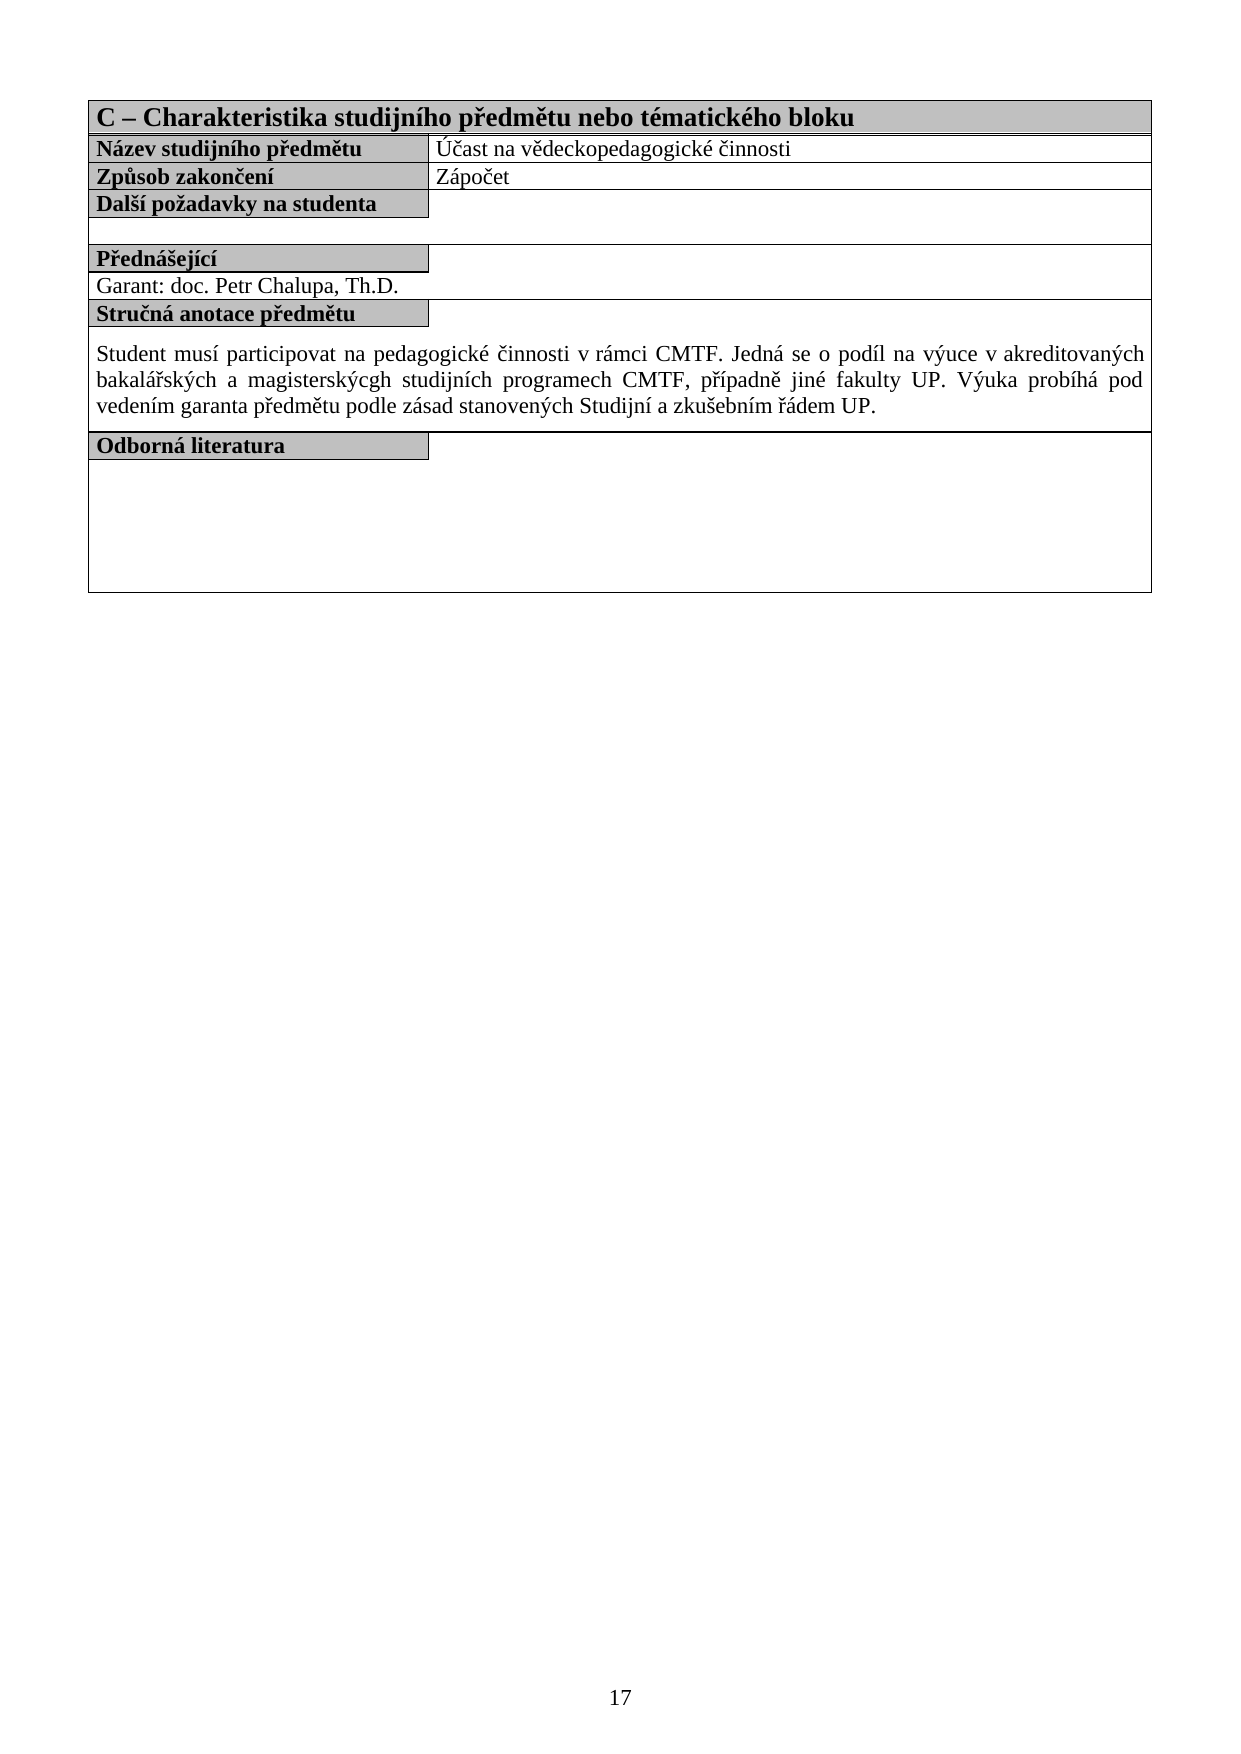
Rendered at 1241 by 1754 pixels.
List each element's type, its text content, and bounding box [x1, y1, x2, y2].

table_cell [429, 433, 1151, 459]
table_cell Stručná anotace předmětu [89, 300, 428, 326]
table_cell Zápočet [429, 163, 1151, 189]
table_cell Další požadavky na studenta [89, 190, 428, 217]
table_cell Student musí participovat na pedagogické činnosti v rámci CMTF. Jedná se o podíl na výuce v akreditovaných bakalářských a magisterskýcgh studijních programech CMTF, případně jiné fakulty UP. Výuka probíhá pod vedením garanta předmětu podle zásad stanovených Studijní a zkušebním řádem UP. [89, 326, 1151, 431]
table_cell Garant: doc. Petr Chalupa, Th.D. [89, 271, 1151, 299]
table_cell Přednášející [89, 245, 428, 271]
table_cell Způsob zakončení [89, 163, 428, 189]
table_cell [89, 459, 1151, 592]
table_cell Název studijního předmětu [89, 136, 428, 162]
table_cell [429, 300, 1151, 326]
table_cell [429, 245, 1151, 271]
table_cell [429, 190, 1151, 217]
table_cell Účast na vědeckopedagogické činnosti [429, 136, 1151, 162]
table_header C – Charakteristika studijního předmětu nebo tématického bloku [89, 101, 1151, 132]
table_cell [89, 217, 1151, 244]
table_cell Odborná literatura [89, 433, 428, 459]
